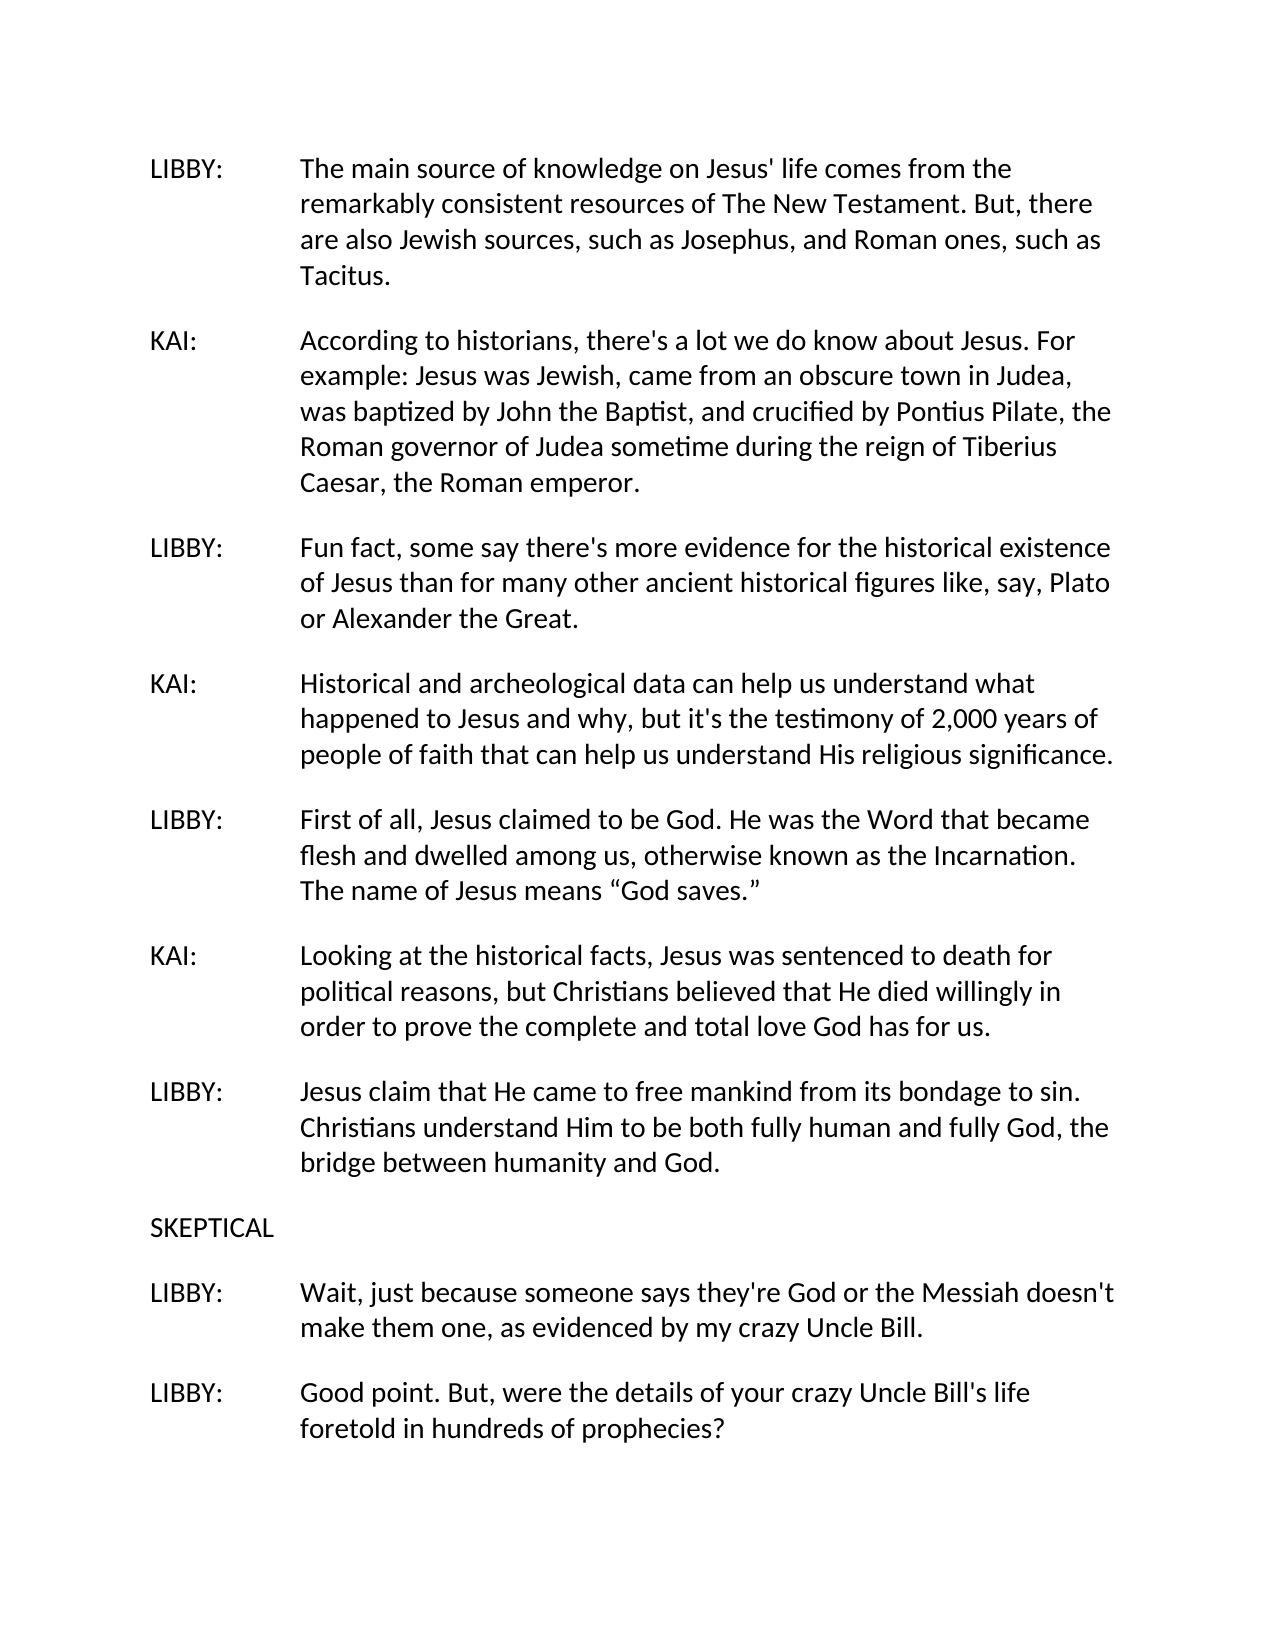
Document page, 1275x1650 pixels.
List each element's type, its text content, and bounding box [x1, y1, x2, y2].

text LIBBY: Jesus claim that He came to free mankind from its bondage to sin. Christians understand Him to be both fully human and fully God, the bridge between humanity and God. [150, 1073, 1125, 1180]
text LIBBY: First of all, Jesus claimed to be God. He was the Word that became flesh and dwelled among us, otherwise known as the Incarnation. The name of Jesus means “God saves.” [150, 801, 1125, 908]
text LIBBY: Good point. But, were the details of your crazy Uncle Bill's life foretold in hundreds of prophecies? [150, 1374, 1125, 1446]
text KAI: Looking at the historical facts, Jesus was sentenced to death for political reasons, but Christians believed that He died willingly in order to prove the complete and total love God has for us. [150, 937, 1125, 1044]
text LIBBY: Wait, just because someone says they're God or the Messiah doesn't make them one, as evidenced by my crazy Uncle Bill. [150, 1274, 1125, 1345]
text LIBBY: The main source of knowledge on Jesus' life comes from the remarkably consistent resources of The New Testament. But, there are also Jewish sources, such as Josephus, and Roman ones, such as Tacitus. [150, 150, 1125, 292]
text KAI: According to historians, there's a lot we do know about Jesus. For example: Jesus was Jewish, came from an obscure town in Judea, was baptized by John the Baptist, and crucified by Pontius Pilate, the Roman governor of Judea sometime during the reign of Tiberius Caesar, the Roman emperor. [150, 322, 1125, 500]
text SKEPTICAL [150, 1209, 1125, 1245]
text KAI: Historical and archeological data can help us understand what happened to Jesus and why, but it's the testimony of 2,000 years of people of faith that can help us understand His religious significance. [150, 665, 1125, 772]
text LIBBY: Fun fact, some say there's more evidence for the historical existence of Jesus than for many other ancient historical figures like, say, Plato or Alexander the Great. [150, 529, 1125, 636]
